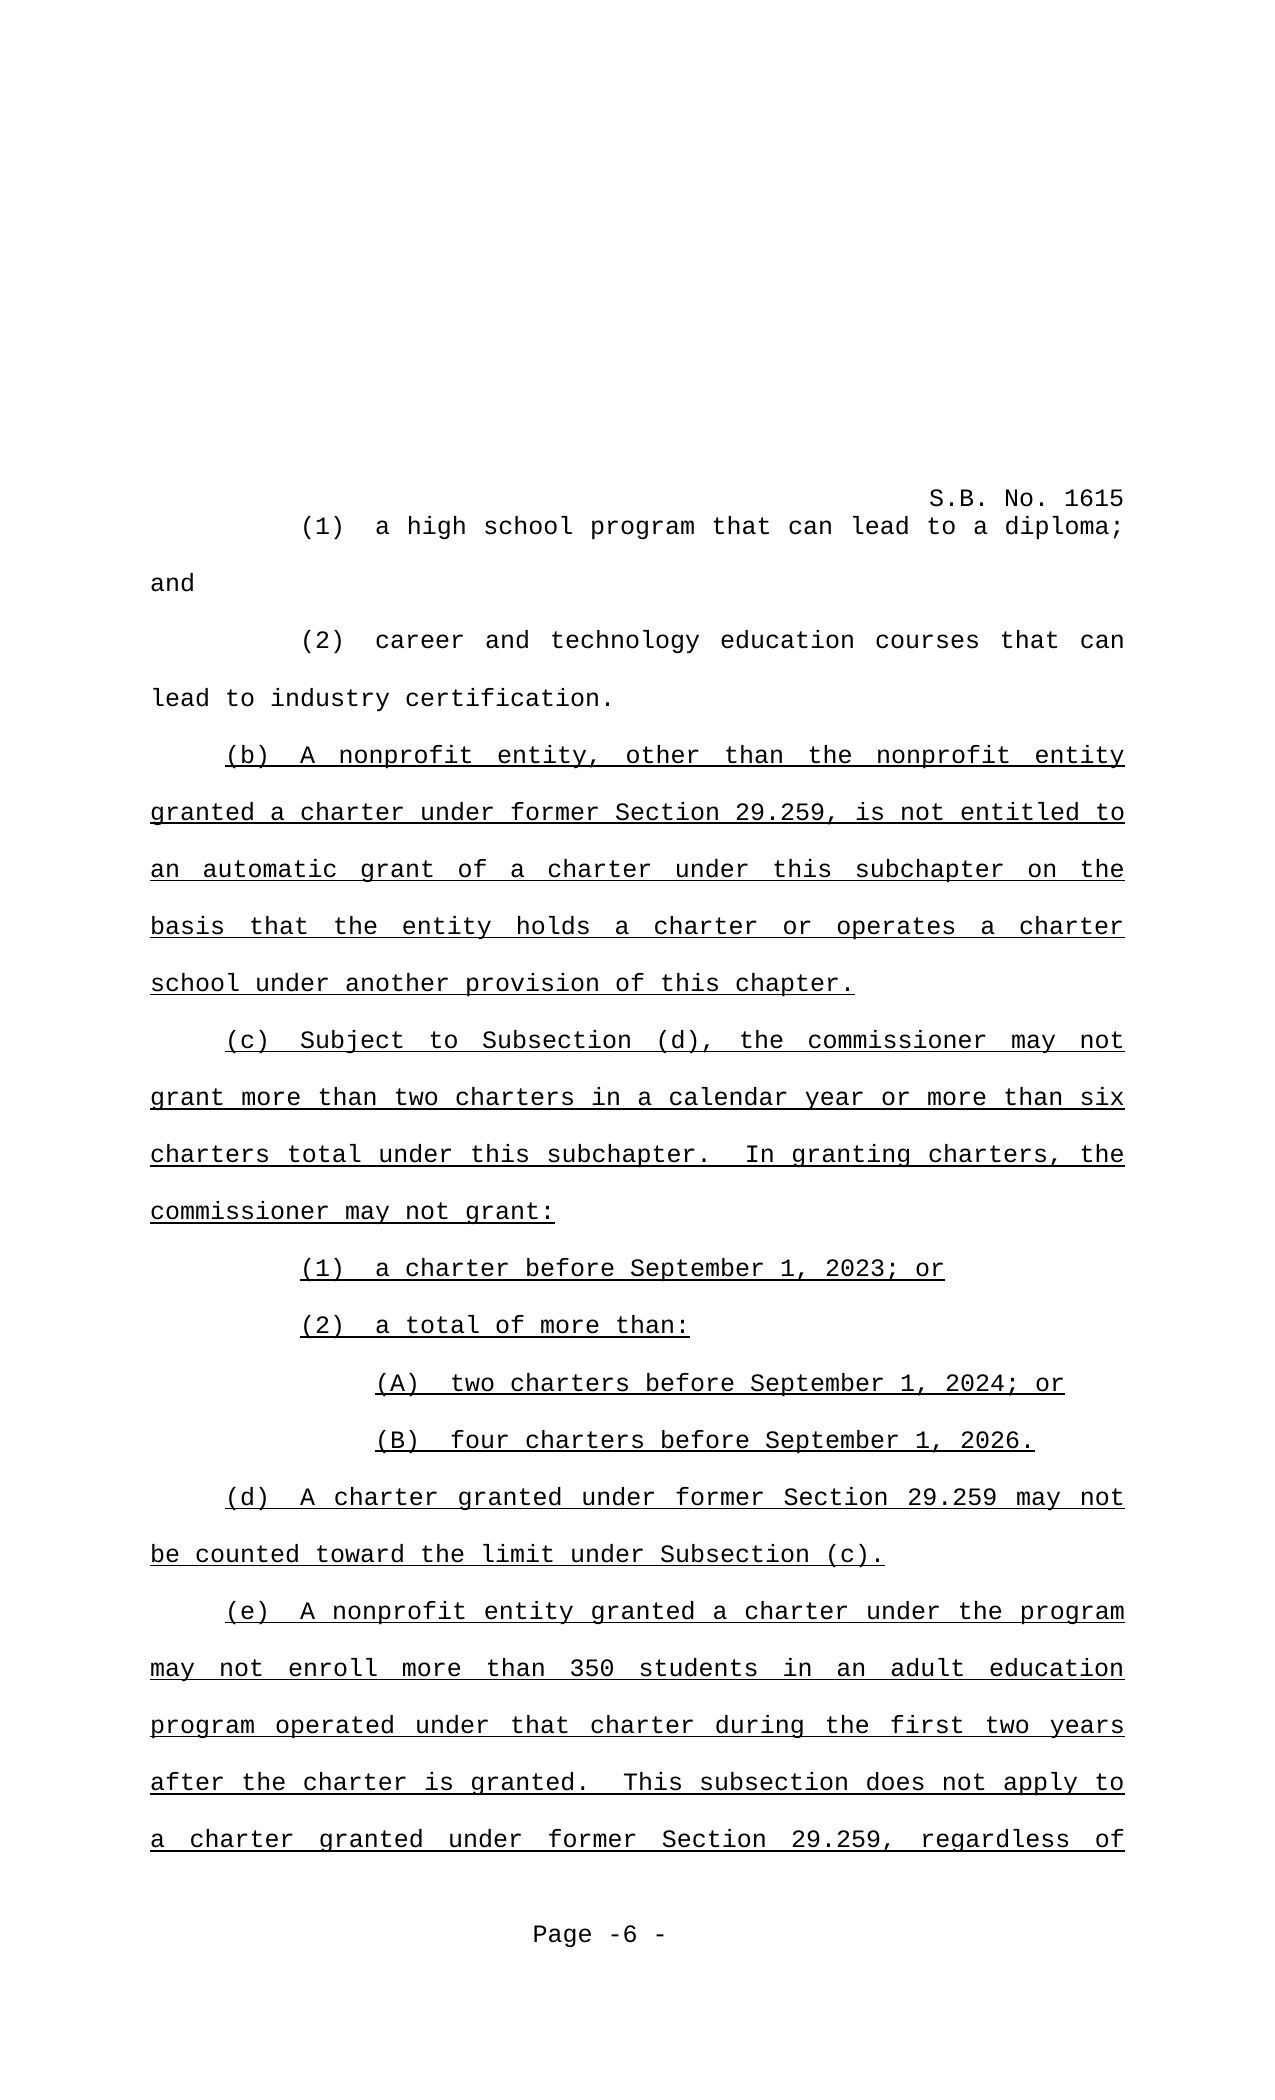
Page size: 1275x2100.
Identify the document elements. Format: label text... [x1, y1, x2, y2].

text (c) Subject to Subsection (d), the commissioner may not grant more than two charters in a calendar year or more than six charters total under this subchapter. In granting charters, the commissioner may not grant: [150, 1110, 1125, 1165]
text (A) two charters before September 1, 2024; or [150, 1370, 1125, 1398]
text (1) a high school program that can lead to a diploma; and [150, 514, 1125, 599]
text (b) A nonprofit entity, other than the nonprofit entity granted a charter under former Section 29.259, is not entitled to an automatic grant of a charter under this subchapter on the basis that the entity holds a charter or operates a charter school under another provision of this chapter. [150, 938, 1125, 999]
text (B) four charters before September 1, 2026. [150, 1427, 1125, 1456]
text (c) Subject to Subsection (d), the commissioner may not grant more than two charters in a calendar year or more than six charters total under this subchapter. In granting charters, the commissioner may not grant: [150, 1167, 1125, 1227]
text (2) a total of more than: [150, 1313, 1125, 1341]
text (b) A nonprofit entity, other than the nonprofit entity granted a charter under former Section 29.259, is not entitled to an automatic grant of a charter under this subchapter on the basis that the entity holds a charter or operates a charter school under another provision of this chapter. [150, 881, 1125, 937]
text (b) A nonprofit entity, other than the nonprofit entity granted a charter under former Section 29.259, is not entitled to an automatic grant of a charter under this subchapter on the basis that the entity holds a charter or operates a charter school under another provision of this chapter. [150, 742, 1125, 822]
text (1) a charter before September 1, 2023; or [150, 1256, 1125, 1284]
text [150, 1795, 1125, 1850]
text (d) A charter granted under former Section 29.259 may not be counted toward the limit under Subsection (c). [150, 1484, 1125, 1570]
text (b) A nonprofit entity, other than the nonprofit entity granted a charter under former Section 29.259, is not entitled to an automatic grant of a charter under this subchapter on the basis that the entity holds a charter or operates a charter school under another provision of this chapter. [150, 824, 1125, 880]
text (2) career and technology education courses that can lead to industry certification. [150, 628, 1125, 713]
text (c) Subject to Subsection (d), the commissioner may not grant more than two charters in a calendar year or more than six charters total under this subchapter. In granting charters, the commissioner may not grant: [150, 1027, 1125, 1108]
